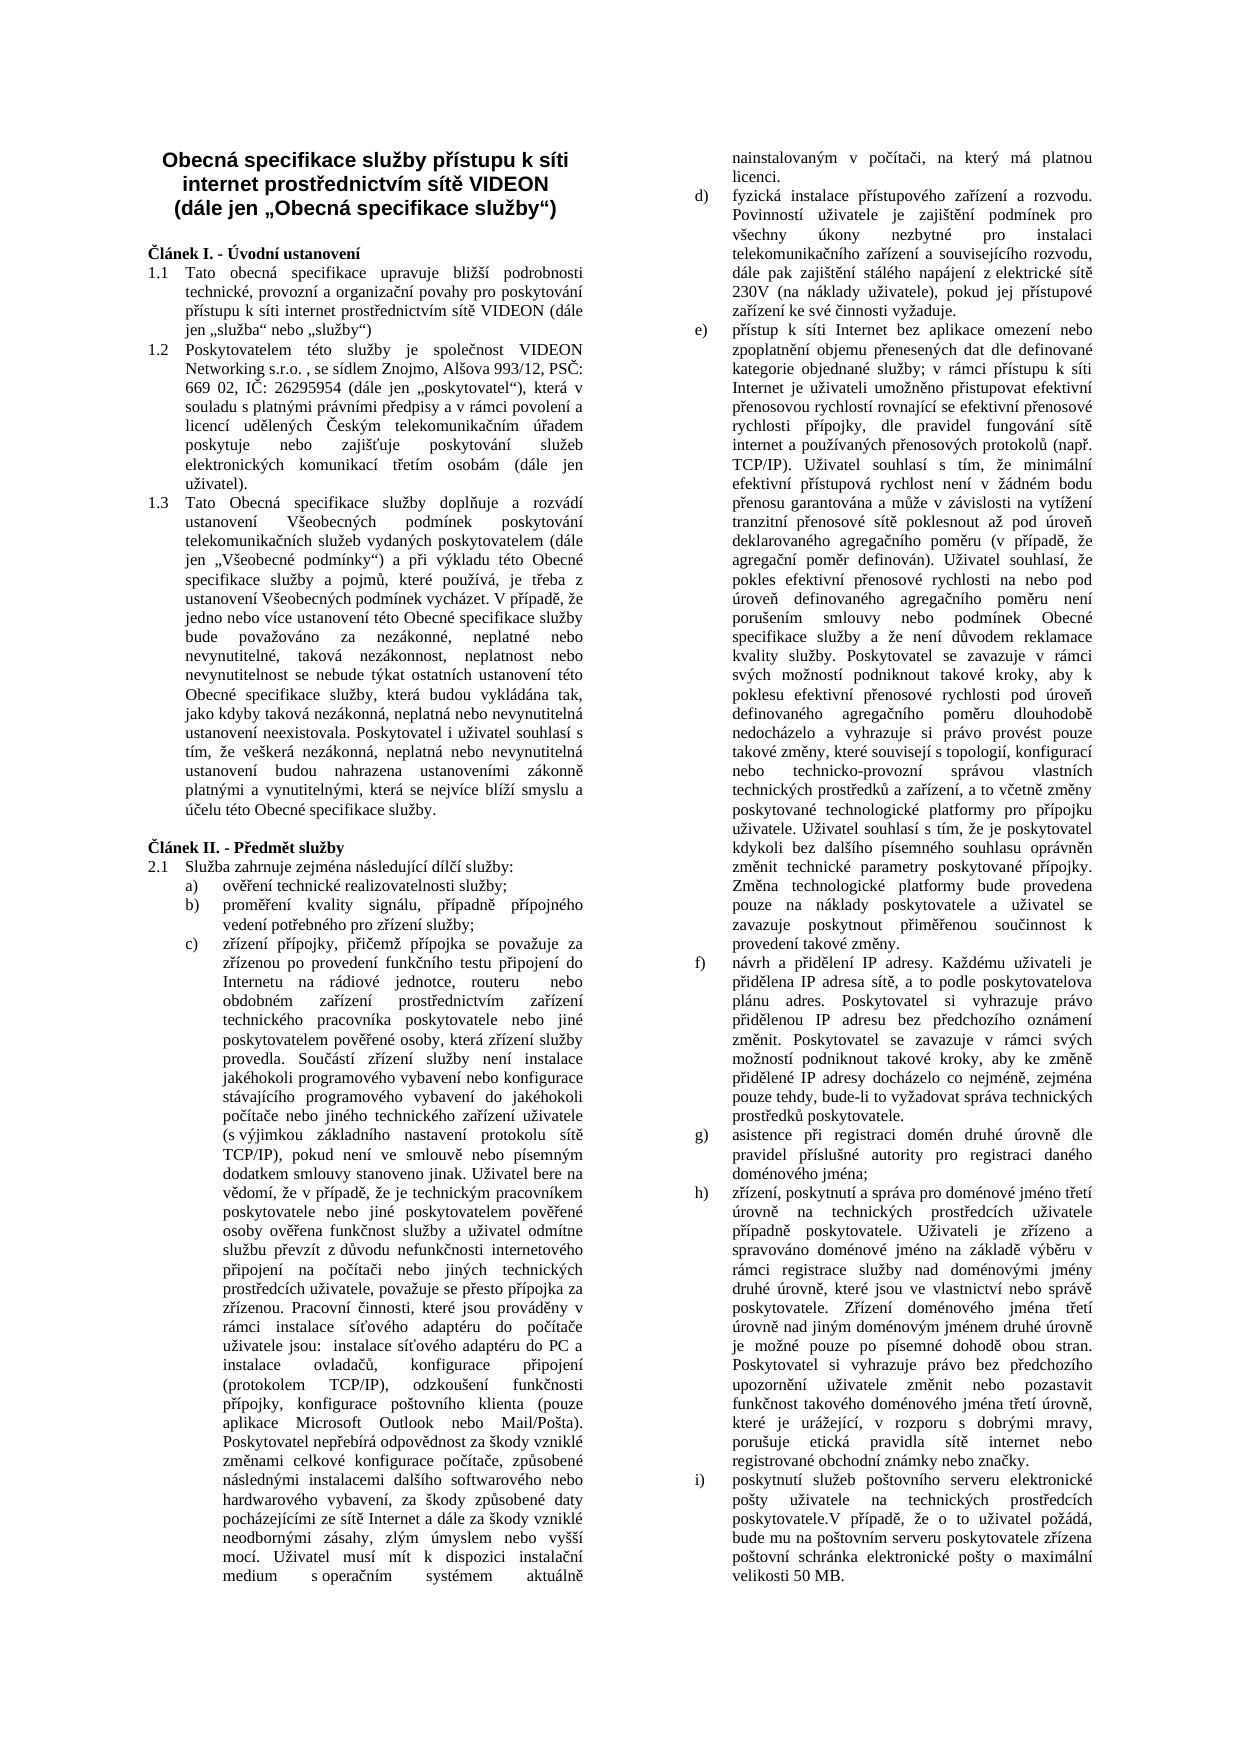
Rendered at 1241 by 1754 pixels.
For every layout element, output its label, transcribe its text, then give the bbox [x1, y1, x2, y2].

list fyzická instalace přístupového zařízení a rozvodu. Povinností uživatele je zajištění podmínek pro všechny úkony nezbytné pro instalaci telekomunikačního zařízení a souvisejícího rozvodu, dále pak zajištění stálého napájení z elektrické sítě 230V (na náklady uživatele), pokud jej přístupové zařízení ke své činnosti vyžaduje. [694, 186, 1093, 320]
list asistence při registraci domén druhé úrovně dle pravidel příslušné autority pro registraci daného doménového jména; [694, 1125, 1093, 1183]
text Článek I. - Úvodní ustanovení [148, 243, 583, 263]
list Tato Obecná specifikace služby doplňuje a rozvádí ustanovení Všeobecných podmínek poskytování telekomunikačních služeb vydaných poskytovatelem (dále jen „Všeobecné podmínky“) a při výkladu této Obecné specifikace služby a pojmů, které používá, je třeba z ustanovení Všeobecných podmínek vycházet. V případě, že jedno nebo více ustanovení této Obecné specifikace služby bude považováno za nezákonné, neplatné nebo nevynutitelné, taková nezákonnost, neplatnost nebo nevynutitelnost se nebude týkat ostatních ustanovení této Obecné specifikace služby, která budou vykládána tak, jako kdyby taková nezákonná, neplatná nebo nevynutitelná ustanovení neexistovala. Poskytovatel i uživatel souhlasí s tím, že veškerá nezákonná, neplatná nebo nevynutitelná ustanovení budou nahrazena ustanoveními zákonně platnými a vynutitelnými, která se nejvíce blíží smyslu a účelu této Obecné specifikace služby. [148, 493, 583, 818]
list Poskytovatelem této služby je společnost VIDEON Networking s.r.o. , se sídlem Znojmo, Alšova 993/12, PSČ: 669 02, IČ: 26295954 (dále jen „poskytovatel“), která v souladu s platnými právními předpisy a v rámci povolení a licencí udělených Českým telekomunikačním úřadem poskytuje nebo zajišťuje poskytování služeb elektronických komunikací třetím osobám (dále jen uživatel). [148, 339, 583, 493]
list ověření technické realizovatelnosti služby; [185, 876, 583, 895]
list zřízení přípojky, přičemž přípojka se považuje za zřízenou po provedení funkčního testu připojení do Internetu na rádiové jednotce, routeru nebo obdobném zařízení prostřednictvím zařízení technického pracovníka poskytovatele nebo jiné poskytovatelem pověřené osoby, která zřízení služby provedla. Součástí zřízení služby není instalace jakéhokoli programového vybavení nebo konfigurace stávajícího programového vybavení do jakéhokoli počítače nebo jiného technického zařízení uživatele (s výjimkou základního nastavení protokolu sítě TCP/IP), pokud není ve smlouvě nebo písemným dodatkem smlouvy stanoveno jinak. Uživatel bere na vědomí, že v případě, že je technickým pracovníkem poskytovatele nebo jiné poskytovatelem pověřené osoby ověřena funkčnost služby a uživatel odmítne službu převzít z důvodu nefunkčnosti internetového připojení na počítači nebo jiných technických prostředcích uživatele, považuje se přesto přípojka za zřízenou. Pracovní činnosti, které jsou prováděny v rámci instalace síťového adaptéru do počítače uživatele jsou: instalace síťového adaptéru do PC a instalace ovladačů, konfigurace připojení (protokolem TCP/IP), odzkoušení funkčnosti přípojky, konfigurace poštovního klienta (pouze aplikace Microsoft Outlook nebo Mail/Pošta). Poskytovatel nepřebírá odpovědnost za škody vzniklé změnami celkové konfigurace počítače, způsobené následnými instalacemi dalšího softwarového nebo hardwarového vybavení, za škody způsobené daty pocházejícími ze sítě Internet a dále za škody vzniklé neodbornými zásahy, zlým úmyslem nebo vyšší mocí. Uživatel musí mít k dispozici instalační medium s operačním systémem aktuálně nainstalovaným v počítači, na který má platnou licenci. [185, 933, 583, 1585]
list poskytnutí služeb poštovního serveru elektronické pošty uživatele na technických prostředcích poskytovatele.V případě, že o to uživatel požádá, bude mu na poštovním serveru poskytovatele zřízena poštovní schránka elektronické pošty o maximální velikosti 50 MB. [694, 1470, 1093, 1585]
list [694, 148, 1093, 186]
list přístup k síti Internet bez aplikace omezení nebo zpoplatnění objemu přenesených dat dle definované kategorie objednané služby; v rámci přístupu k síti Internet je uživateli umožněno přistupovat efektivní přenosovou rychlostí rovnající se efektivní přenosové rychlosti přípojky, dle pravidel fungování sítě internet a používaných přenosových protokolů (např. TCP/IP). Uživatel souhlasí s tím, že minimální efektivní přístupová rychlost není v žádném bodu přenosu garantována a může v závislosti na vytížení tranzitní přenosové sítě poklesnout až pod úroveň deklarovaného agregačního poměru (v případě, že agregační poměr definován). Uživatel souhlasí, že pokles efektivní přenosové rychlosti na nebo pod úroveň definovaného agregačního poměru není porušením smlouvy nebo podmínek Obecné specifikace služby a že není důvodem reklamace kvality služby. Poskytovatel se zavazuje v rámci svých možností podniknout takové kroky, aby k poklesu efektivní přenosové rychlosti pod úroveň definovaného agregačního poměru dlouhodobě nedocházelo a vyhrazuje si právo provést pouze takové změny, které souvisejí s topologií, konfigurací nebo technicko-provozní správou vlastních technických prostředků a zařízení, a to včetně změny poskytované technologické platformy pro přípojku uživatele. Uživatel souhlasí s tím, že je poskytovatel kdykoli bez dalšího písemného souhlasu oprávněn změnit technické parametry poskytované přípojky. Změna technologické platformy bude provedena pouze na náklady poskytovatele a uživatel se zavazuje poskytnout přiměřenou součinnost k provedení takové změny. [694, 320, 1093, 953]
text Článek II. - Předmět služby [148, 838, 583, 857]
list návrh a přidělení IP adresy. Každému uživateli je přidělena IP adresa sítě, a to podle poskytovatelova plánu adres. Poskytovatel si vyhrazuje právo přidělenou IP adresu bez předchozího oznámení změnit. Poskytovatel se zavazuje v rámci svých možností podniknout takové kroky, aby ke změně přidělené IP adresy docházelo co nejméně, zejména pouze tehdy, bude-li to vyžadovat správa technických prostředků poskytovatele. [694, 953, 1093, 1125]
list proměření kvality signálu, případně přípojného vedení potřebného pro zřízení služby; [185, 895, 583, 933]
list Tato obecná specifikace upravuje bližší podrobnosti technické, provozní a organizační povahy pro poskytování přístupu k síti internet prostřednictvím sítě VIDEON (dále jen „služba“ nebo „služby“) [148, 263, 583, 339]
list zřízení, poskytnutí a správa pro doménové jméno třetí úrovně na technických prostředcích uživatele případně poskytovatele. Uživateli je zřízeno a spravováno doménové jméno na základě výběru v rámci registrace služby nad doménovými jmény druhé úrovně, které jsou ve vlastnictví nebo správě poskytovatele. Zřízení doménového jména třetí úrovně nad jiným doménovým jménem druhé úrovně je možné pouze po písemné dohodě obou stran. Poskytovatel si vyhrazuje právo bez předchozího upozornění uživatele změnit nebo pozastavit funkčnost takového doménového jména třetí úrovně, které je urážející, v rozporu s dobrými mravy, porušuje etická pravidla sítě internet nebo registrované obchodní známky nebo značky. [694, 1183, 1093, 1470]
text Obecná specifikace služby přístupu k síti internet prostřednictvím sítě VIDEON (dále jen „Obecná specifikace služby“) [148, 148, 583, 219]
text 2.1 Služba zahrnuje zejména následující dílčí služby: [148, 857, 583, 876]
